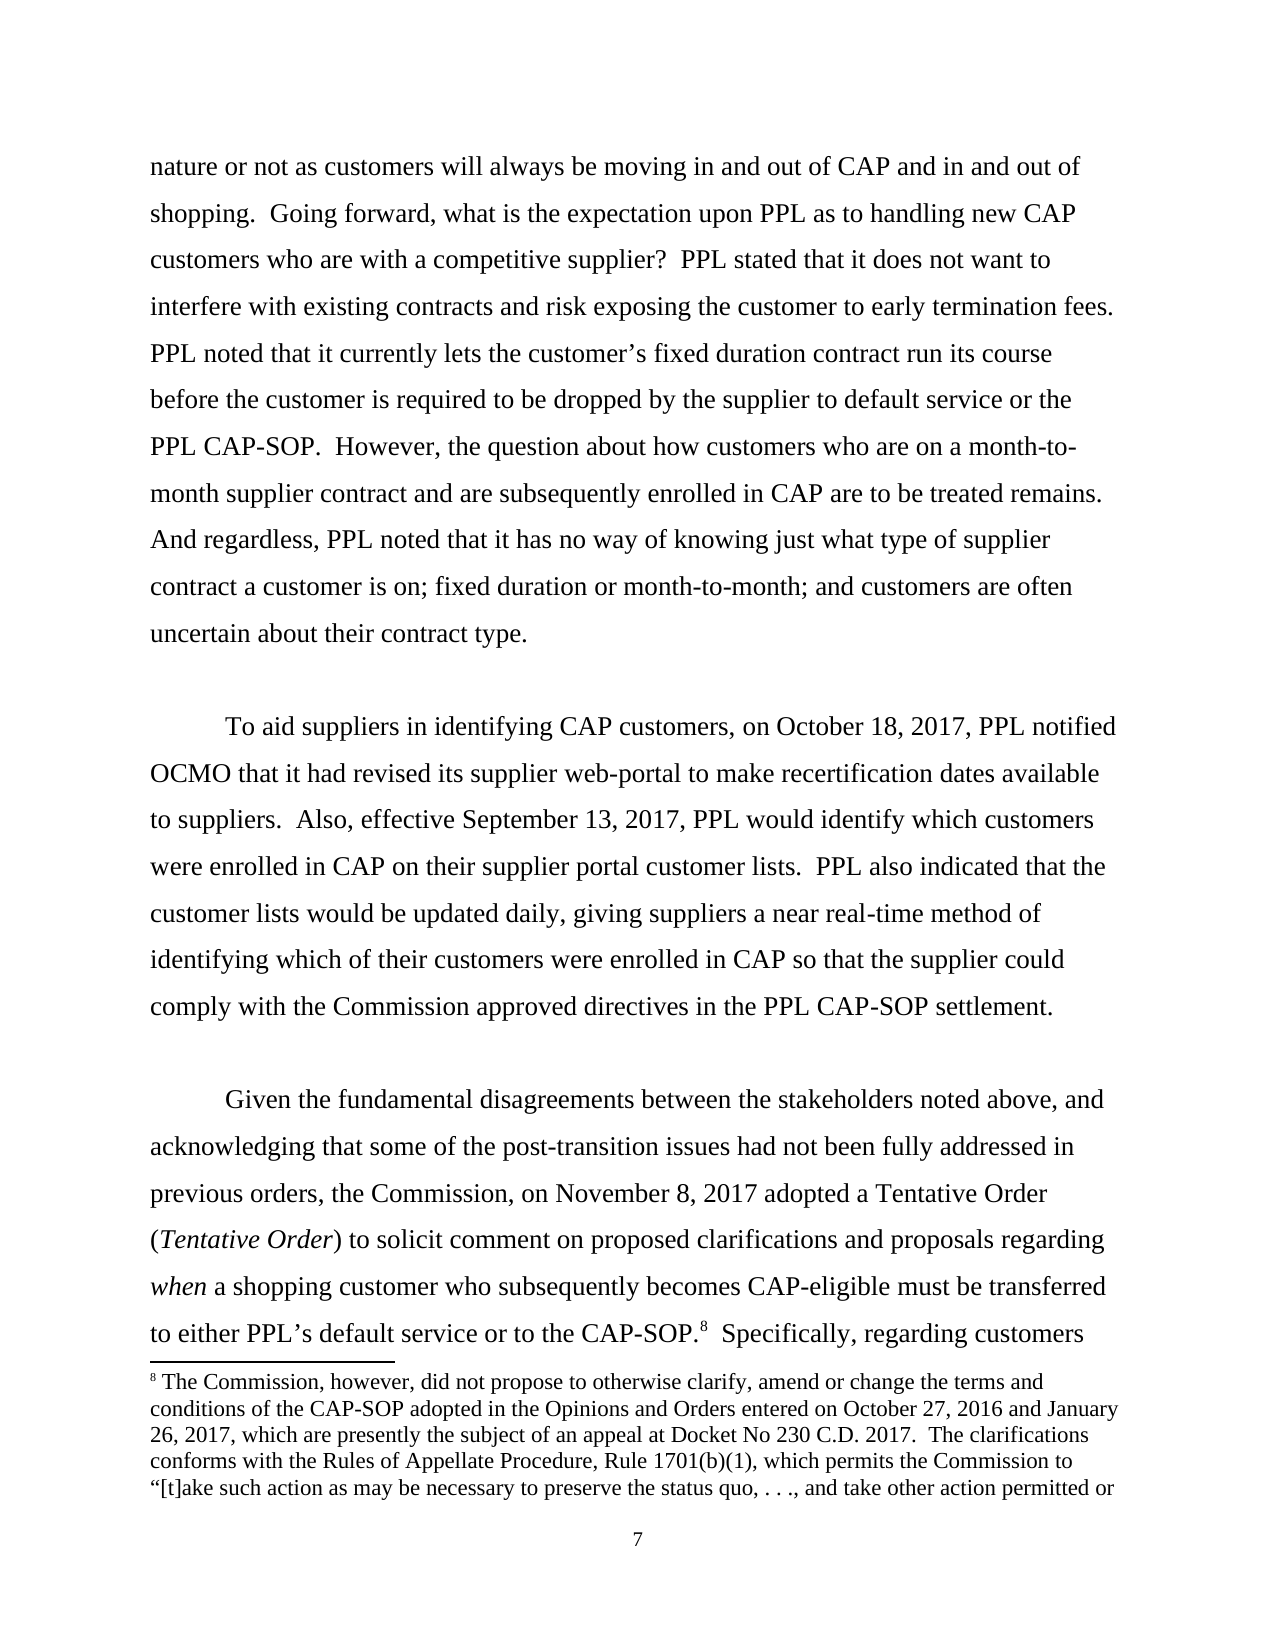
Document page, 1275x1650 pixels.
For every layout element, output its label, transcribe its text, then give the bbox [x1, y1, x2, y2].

text To aid suppliers in identifying CAP customers, on October 18, 2017, PPL notified OCMO that it had revised its supplier web-portal to make recertification dates available to suppliers. Also, effective September 13, 2017, PPL would identify which customers were enrolled in CAP on their supplier portal customer lists. PPL also indicated that the customer lists would be updated daily, giving suppliers a near real-time method of identifying which of their customers were enrolled in CAP so that the supplier could comply with the Commission approved directives in the PPL CAP-SOP settlement. [150, 710, 1125, 1021]
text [150, 150, 1125, 648]
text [150, 1083, 1125, 1348]
